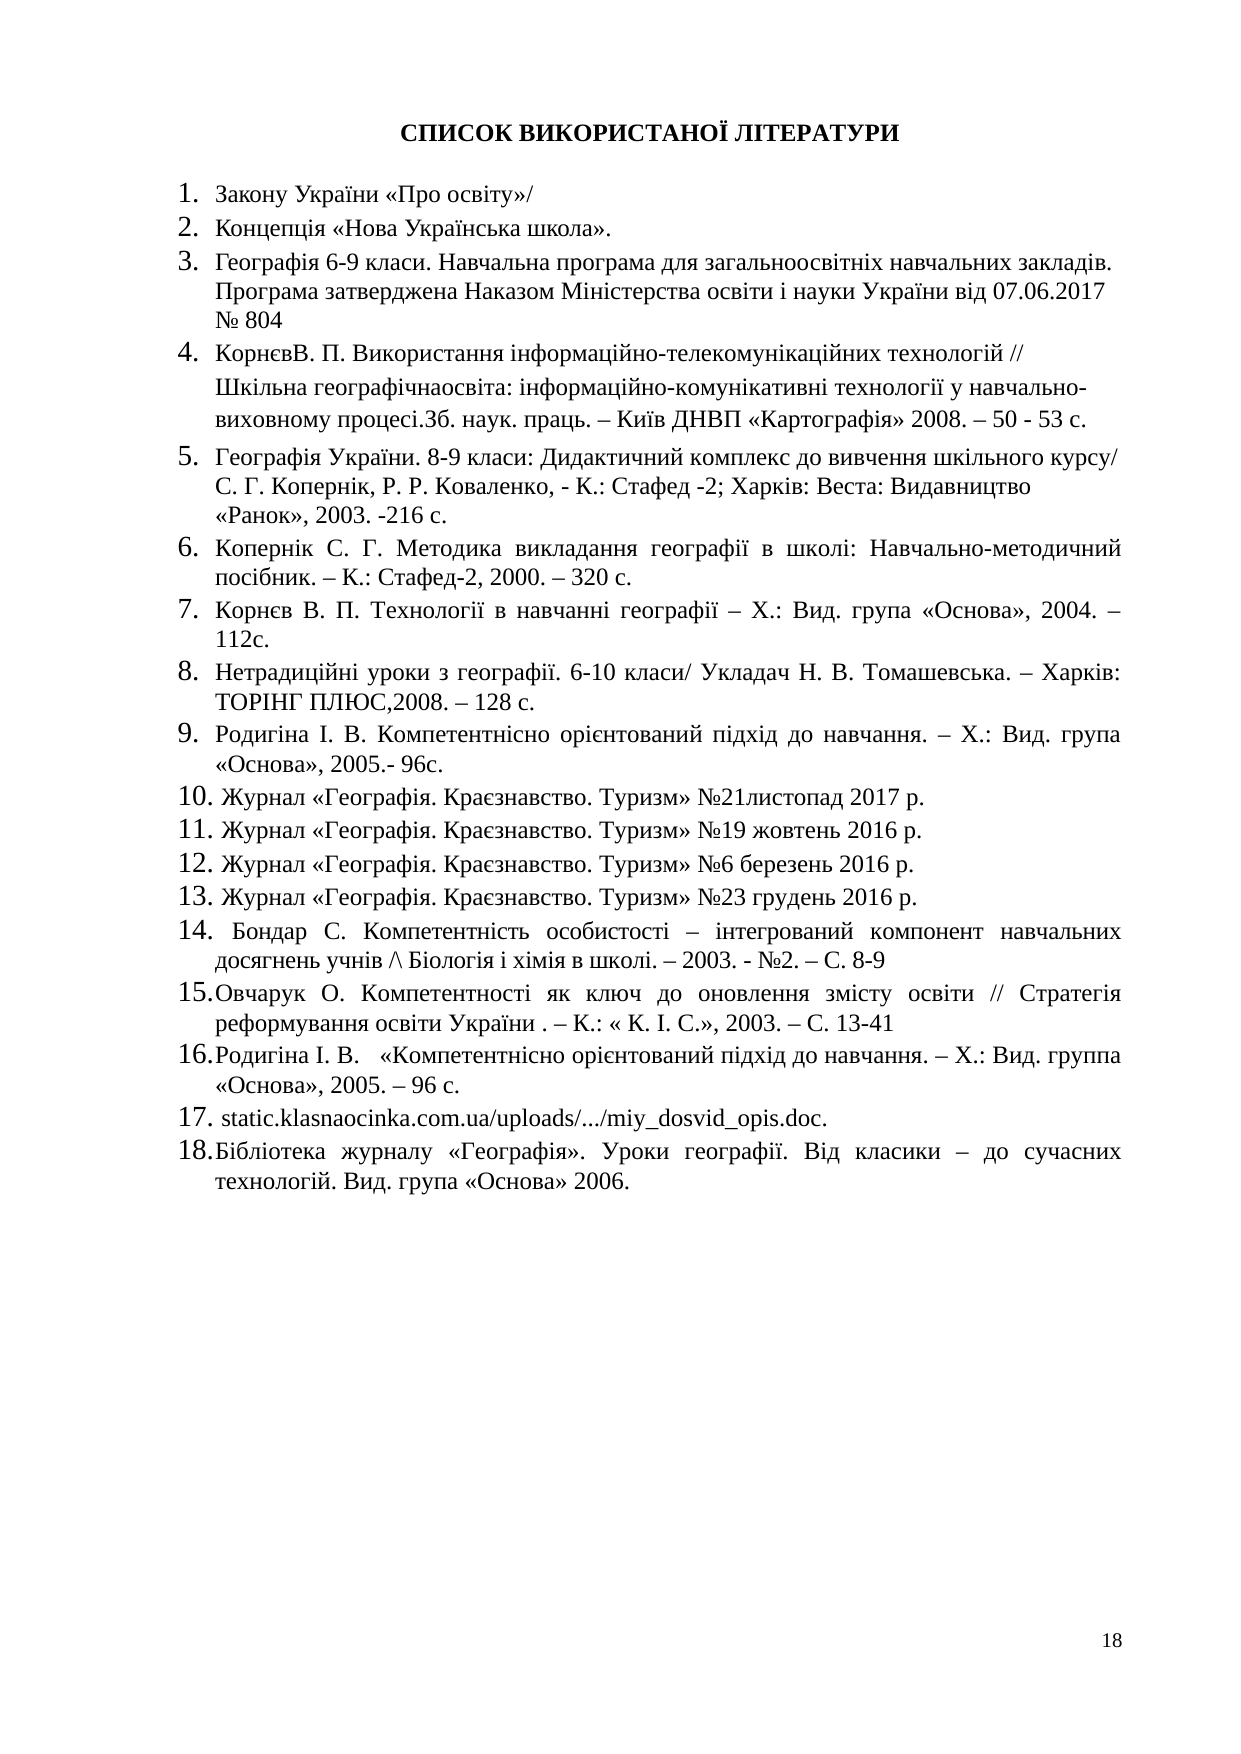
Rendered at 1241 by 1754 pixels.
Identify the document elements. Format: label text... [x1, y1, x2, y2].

list Журнал «Географія. Краєзнавство. Туризм» №23 грудень 2016 р. [177, 878, 1122, 912]
list Родигіна І. В. «Компетентнісно орієнтований підхід до навчання. – Х.: Вид. группа «Основа», 2005. – 96 с. [177, 1037, 1122, 1099]
list Овчарук О. Компетентності як ключ до оновлення змісту освіти // Стратегія реформування освіти України . – К.: « К. І. С.», 2003. – С. 13-41 [177, 974, 1122, 1037]
text СПИСОК ВИКОРИСТАНОЇ ЛІТЕРАТУРИ [177, 118, 1122, 147]
list Журнал «Географія. Краєзнавство. Туризм» №21листопад 2017 р. [177, 778, 1122, 811]
list Журнал «Географія. Краєзнавство. Туризм» №6 березень 2016 р. [177, 845, 1122, 878]
list Копернік С. Г. Методика викладання географії в школі: Навчально-методичний посібник. – К.: Стафед-2, 2000. – 320 с. [177, 529, 1122, 591]
list Бібліотека журналу «Географія». Уроки географії. Від класики – до сучасних технологій. Вид. група «Основа» 2006. [177, 1132, 1122, 1195]
list Нетрадиційні уроки з географії. 6-10 класи/ Укладач Н. В. Томашевська. – Харків: ТОРІНГ ПЛЮС,2008. – 128 с. [177, 653, 1122, 716]
list Закону України «Про освіту»/ [177, 176, 1122, 209]
list Географія 6-9 класи. Навчальна програма для загальноосвітніх навчальних закладів. Програма затверджена Наказом Міністерства освіти і науки України від 07.06.2017 № 804 [177, 243, 1122, 334]
list Корнєв В. П. Технології в навчанні географії – Х.: Вид. група «Основа», 2004. – 112с. [177, 591, 1122, 653]
list Географія України. 8-9 класи: Дидактичний комплекс до вивчення шкільного курсу/ С. Г. Копернік, Р. Р. Коваленко, - К.: Стафед -2; Харків: Веста: Видавництво «Ранок», 2003. -216 с. [177, 438, 1122, 529]
list Бондар С. Компетентність особистості – інтегрований компонент навчальних досягнень учнів /\ Біологія і хімія в школі. – 2003. - №2. – С. 8-9 [177, 912, 1122, 974]
list Журнал «Географія. Краєзнавство. Туризм» №19 жовтень 2016 р. [177, 811, 1122, 845]
list КорнєвВ. П. Використання інформаційно-телекомунікаційних технологій // Шкільна географічнаосвіта: інформаційно-комунікативні технології у навчально-виховному процесі.Зб. наук. праць. – Київ ДНВП «Картографія» 2008. – 50 - 53 с. [177, 334, 1122, 433]
list static.klasnaocinka.com.ua/uploads/.../miy_dosvid_opis.doc. [177, 1099, 1122, 1132]
list Родигіна І. В. Компетентнісно орієнтований підхід до навчання. – Х.: Вид. група «Основа», 2005.- 96с. [177, 716, 1122, 778]
list Концепція «Нова Українська школа». [177, 209, 1122, 243]
